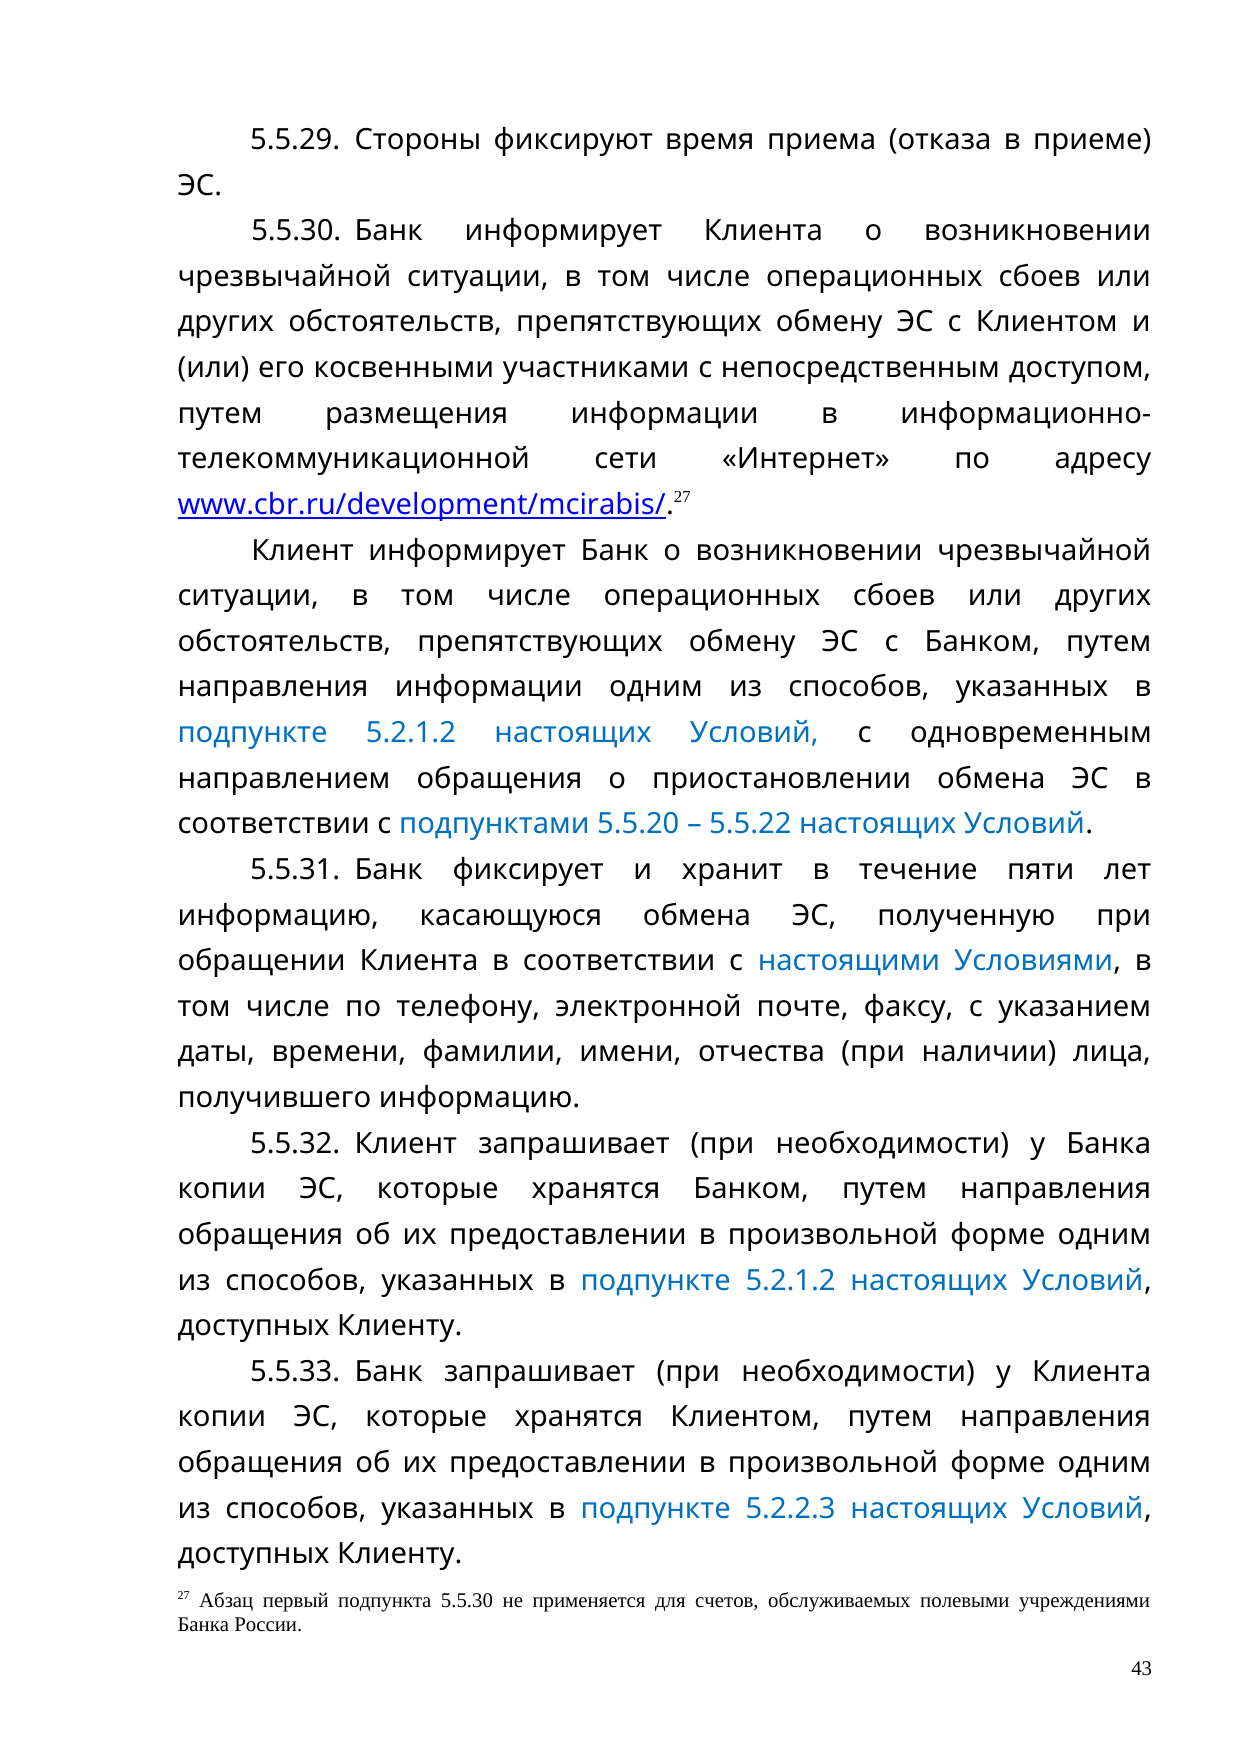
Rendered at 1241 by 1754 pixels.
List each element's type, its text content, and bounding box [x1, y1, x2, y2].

list Клиент информирует Банк о возникновении чрезвычайной ситуации, в том числе операционных сбоев или других обстоятельств, препятствующих обмену ЭС с Банком, путем направления информации одним из способов, указанных в подпункте 5.2.1.2 настоящих Условий, с одновременным направлением обращения о приостановлении обмена ЭС в соответствии с подпунктами 5.5.20 – 5.5.22 настоящих Условий. [177, 529, 1152, 842]
list Клиент запрашивает (при необходимости) у Банка копии ЭС, которые хранятся Банком, путем направления обращения об их предоставлении в произвольной форме одним из способов, указанных в подпункте 5.2.1.2 настоящих Условий, доступных Клиенту. [177, 1122, 1152, 1344]
list Банк фиксирует и хранит в течение пяти лет информацию, касающуюся обмена ЭС, полученную при обращении Клиента в соответствии с настоящими Условиями, в том числе по телефону, электронной почте, факсу, с указанием даты, времени, фамилии, имени, отчества (при наличии) лица, получившего информацию. [177, 848, 1152, 1116]
list Банк информирует Клиента о возникновении чрезвычайной ситуации, в том числе операционных сбоев или других обстоятельств, препятствующих обмену ЭС с Клиентом и (или) его косвенными участниками с непосредственным доступом, путем размещения информации в информационно-телекоммуникационной сети «Интернет» по адресу www.cbr.ru/development/mcirabis/. [177, 209, 1152, 523]
list Банк запрашивает (при необходимости) у Клиента копии ЭС, которые хранятся Клиентом, путем направления обращения об их предоставлении в произвольной форме одним из способов, указанных в подпункте 5.2.2.3 настоящих Условий, доступных Клиенту. [177, 1350, 1152, 1572]
list Стороны фиксируют время приема (отказа в приеме) ЭС. [177, 118, 1152, 203]
